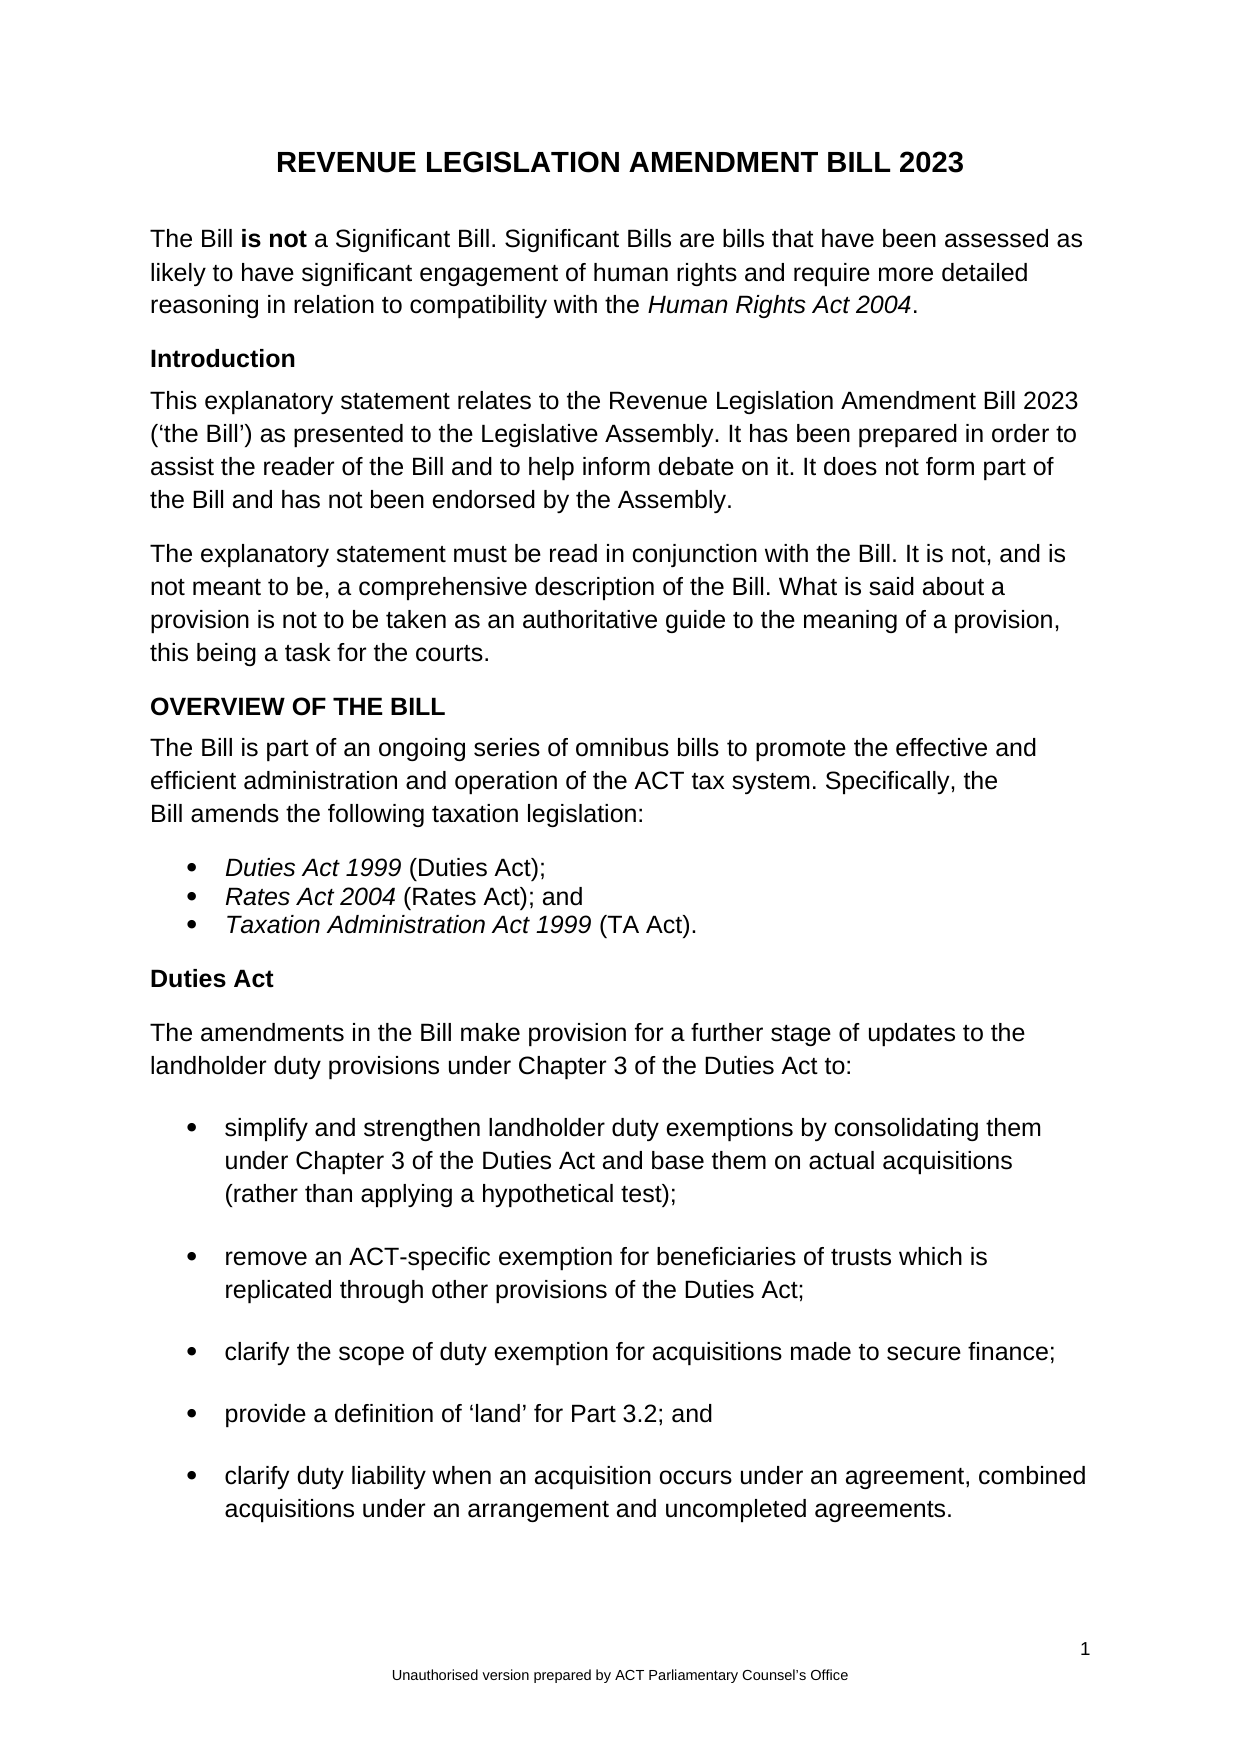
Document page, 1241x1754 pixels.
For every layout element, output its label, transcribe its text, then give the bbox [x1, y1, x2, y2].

list remove an ACT-specific exemption for beneficiaries of trusts which is replicated through other provisions of the Duties Act; [187, 1241, 1090, 1303]
text The Bill is not a Significant Bill. Significant Bills are bills that have been assessed as likely to have significant engagement of human rights and require more detailed reasoning in relation to compatibility with the Human Rights Act 2004. [150, 224, 1090, 319]
list Duties Act 1999 (Duties Act); [187, 853, 1090, 881]
list The explanatory statement must be read in conjunction with the Bill. It is not, and is not meant to be, a comprehensive description of the Bill. What is said about a provision is not to be taken as an authoritative guide to the meaning of a provision, this being a task for the courts. [150, 538, 1090, 666]
subtitle REVENUE LEGISLATION AMENDMENT BILL 2023 [150, 145, 1090, 179]
list Taxation Administration Act 1999 (TA Act). [187, 910, 1090, 939]
list clarify duty liability when an acquisition occurs under an agreement, combined acquisitions under an arrangement and uncompleted agreements. [187, 1461, 1090, 1523]
list The amendments in the Bill make provision for a further stage of updates to the landholder duty provisions under Chapter 3 of the Duties Act to: [150, 1018, 1090, 1080]
list This explanatory statement relates to the Revenue Legislation Amendment Bill 2023 (‘the Bill’) as presented to the Legislative Assembly. It has been prepared in order to assist the reader of the Bill and to help inform debate on it. It does not form part of the Bill and has not been endorsed by the Assembly. [150, 386, 1090, 513]
list Rates Act 2004 (Rates Act); and [187, 881, 1090, 910]
subtitle Introduction [150, 344, 1090, 373]
list clarify the scope of duty exemption for acquisitions made to secure finance; [187, 1337, 1090, 1366]
subtitle OVERVIEW OF THE BILL [150, 691, 1090, 720]
list The Bill is part of an ongoing series of omnibus bills to promote the effective and efficient administration and operation of the ACT tax system. Specifically, the Bill amends the following taxation legislation: [150, 733, 1090, 827]
list provide a definition of ‘land’ for Part 3.2; and [187, 1399, 1090, 1428]
list simplify and strengthen landholder duty exemptions by consolidating them under Chapter 3 of the Duties Act and base them on actual acquisitions (rather than applying a hypothetical test); [187, 1113, 1090, 1208]
subtitle Duties Act [150, 964, 1090, 993]
